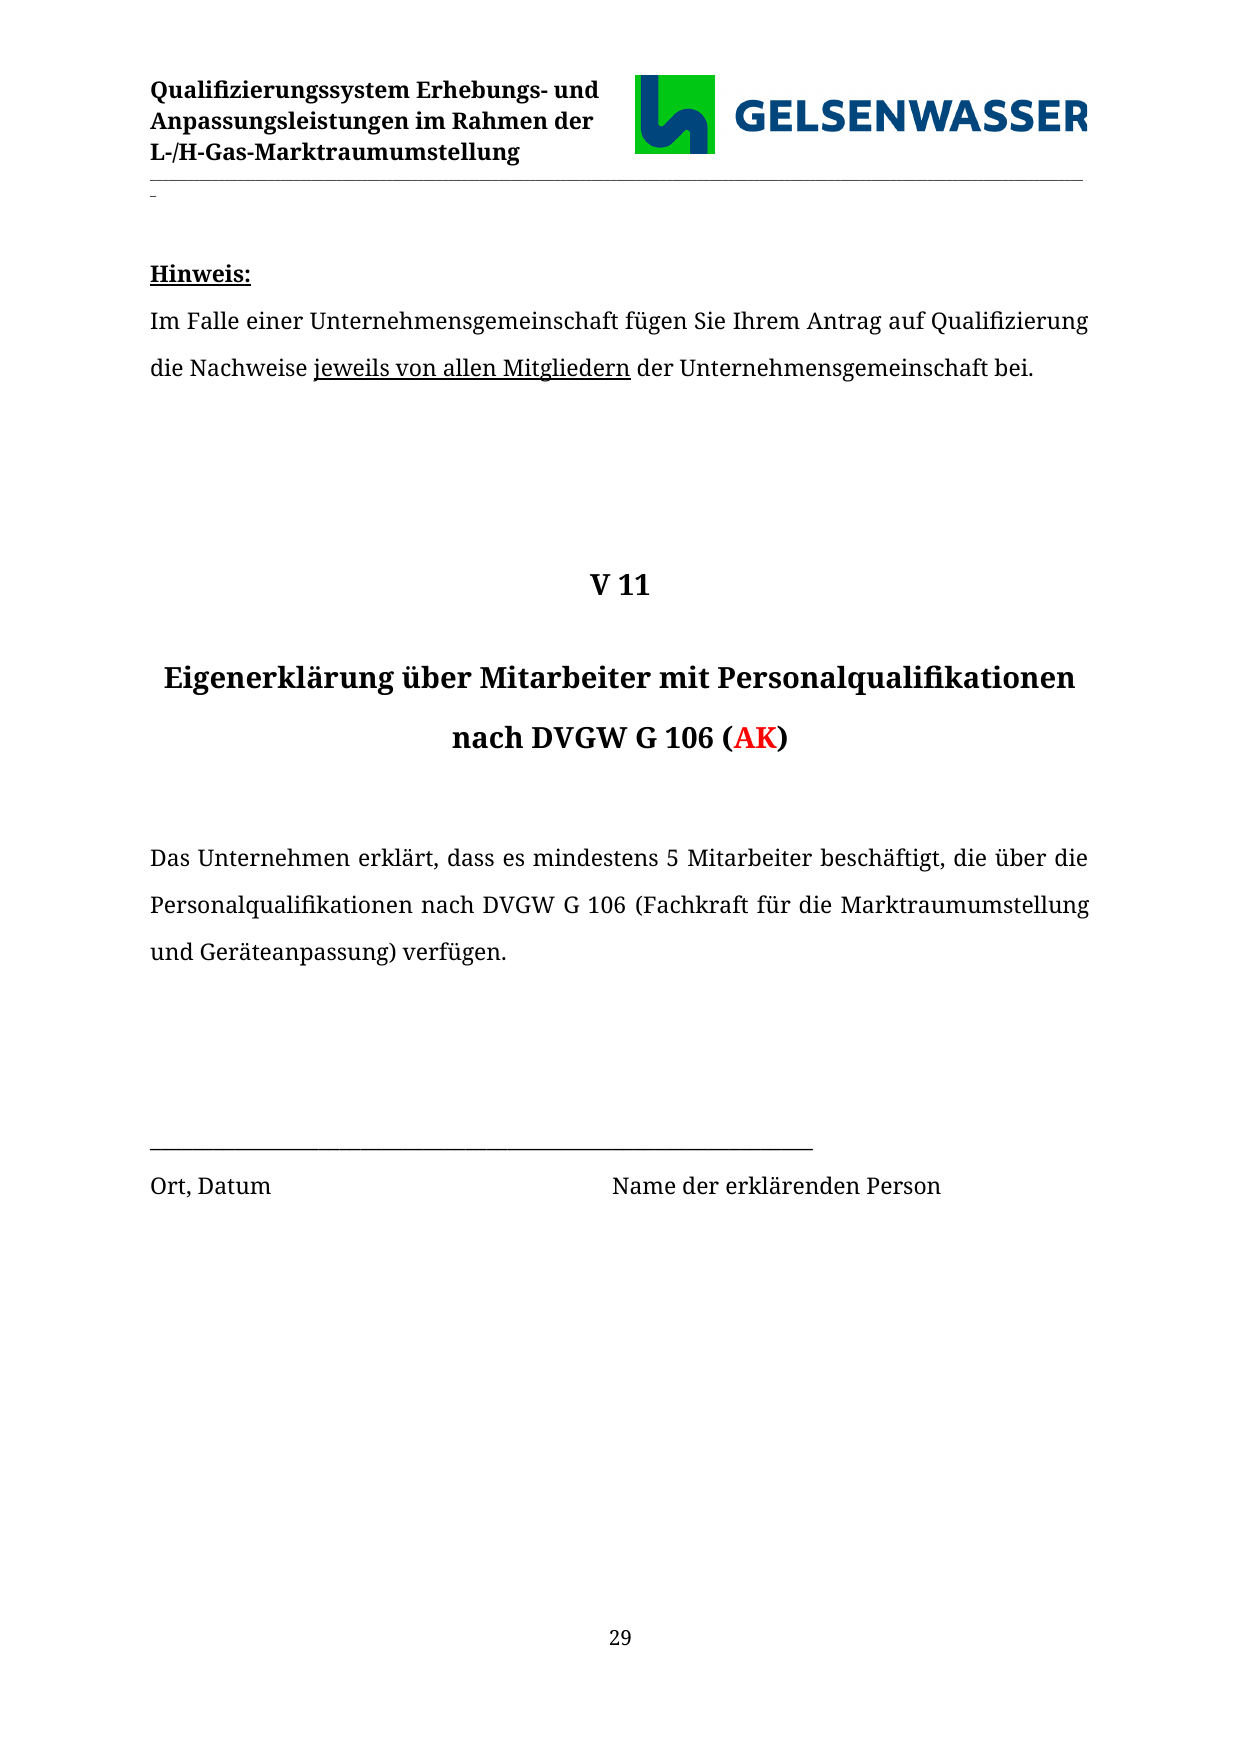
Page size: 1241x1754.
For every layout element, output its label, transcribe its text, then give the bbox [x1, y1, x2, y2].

text Eigenerklärung über Mitarbeiter mit Personalqualifikationen nach DVGW G 106 (AK) [150, 658, 1090, 757]
picture [633, 75, 1087, 154]
text _______________________________________________________________ [150, 1123, 1090, 1154]
text Im Falle einer Unternehmensgemeinschaft fügen Sie Ihrem Antrag auf Qualifizierung die Nachweise jeweils von allen Mitgliedern der Unternehmensgemeinschaft bei. [150, 304, 1090, 383]
text Hinweis: [150, 258, 1090, 289]
text Ort, Datum Name der erklärenden Person [150, 1170, 1090, 1201]
text Das Unternehmen erklärt, dass es mindestens 5 Mitarbeiter beschäftigt, die über die Personalqualifikationen nach DVGW G 106 (Fachkraft für die Marktraumumstellung und Geräteanpassung) verfügen. [150, 842, 1090, 967]
text V 11 [150, 564, 1090, 604]
